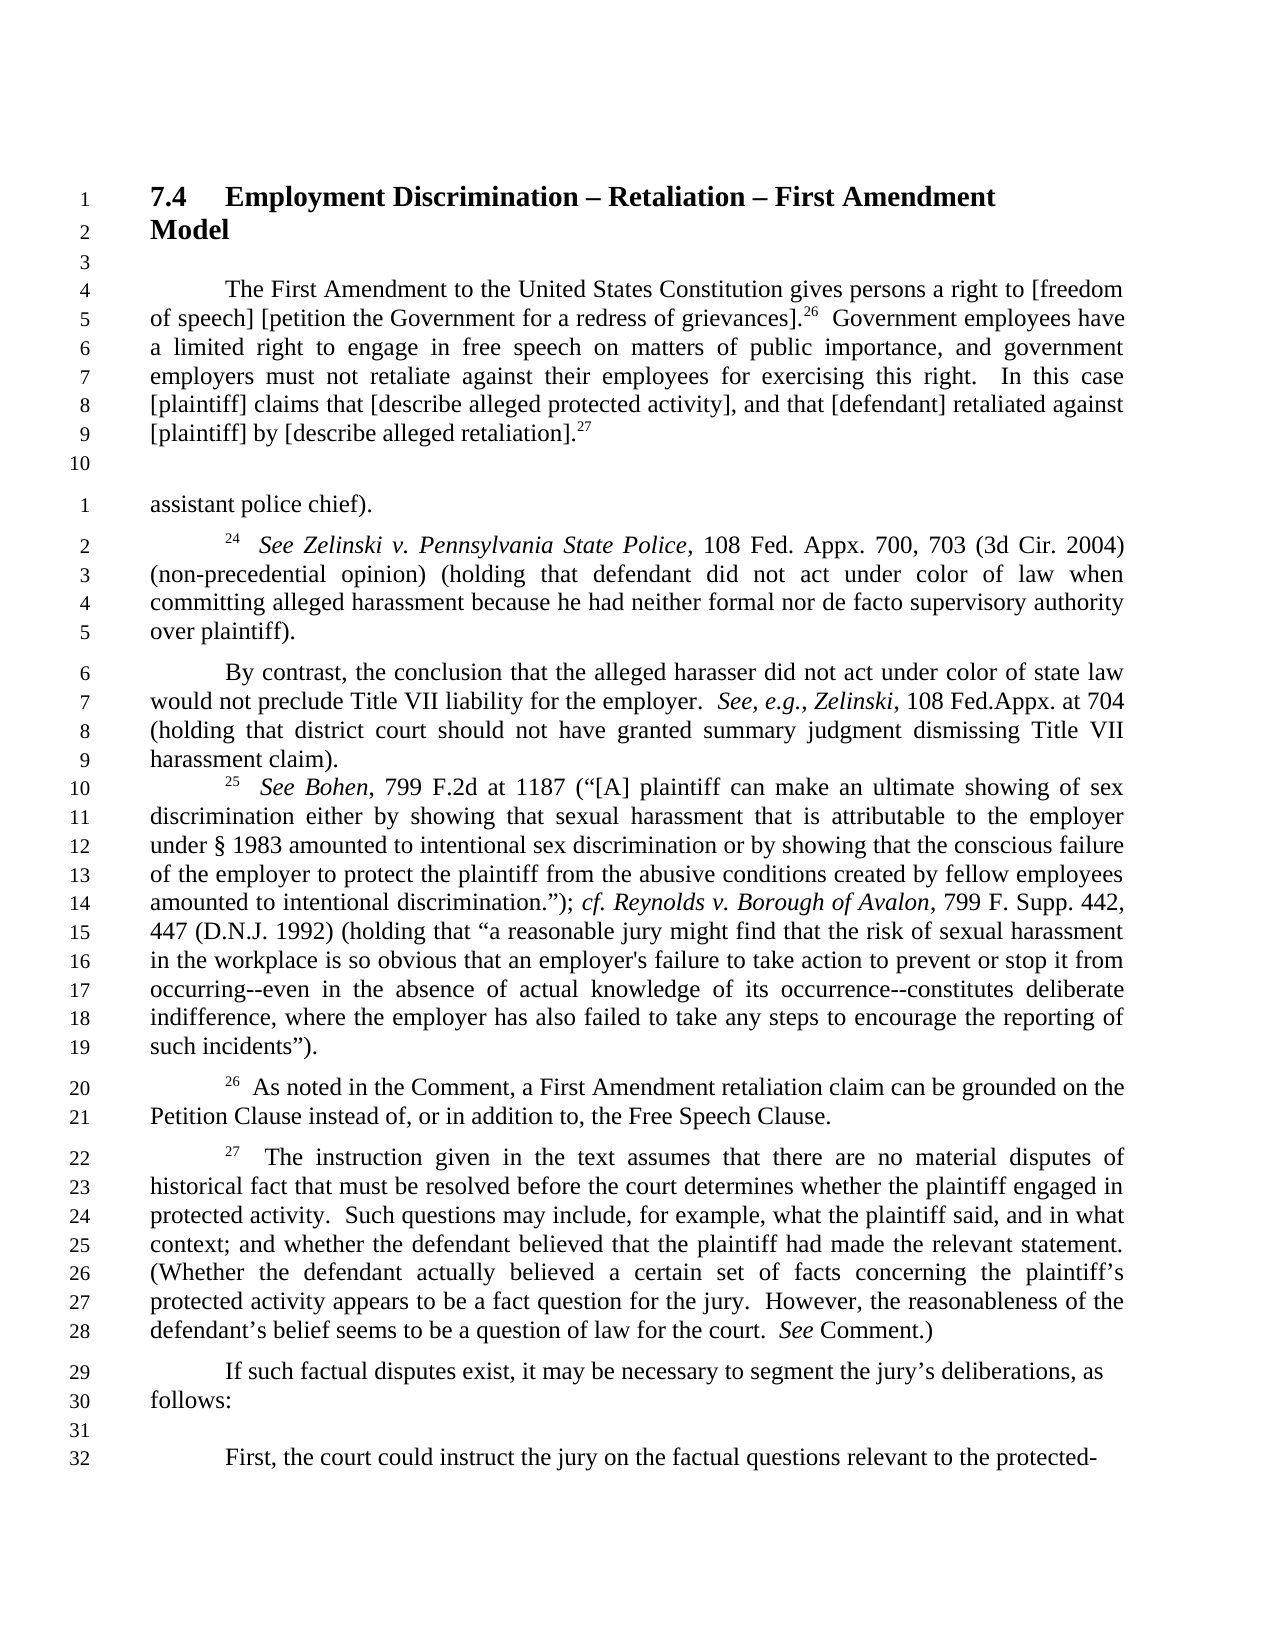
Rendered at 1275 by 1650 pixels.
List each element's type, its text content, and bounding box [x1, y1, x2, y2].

text 7.4 Employment Discrimination – Retaliation – First Amendment [150, 179, 1125, 212]
text Model [150, 212, 1125, 246]
text The First Amendment to the United States Constitution gives persons a right to [freedom of speech] [petition the Government for a redress of grievances]. Government employees have a limited right to engage in free speech on matters of public importance, and government employers must not retaliate against their employees for exercising this right. In this case [plaintiff] claims that [describe alleged protected activity], and that [defendant] retaliated against [plaintiff] by [describe alleged retaliation]. [150, 274, 1125, 447]
